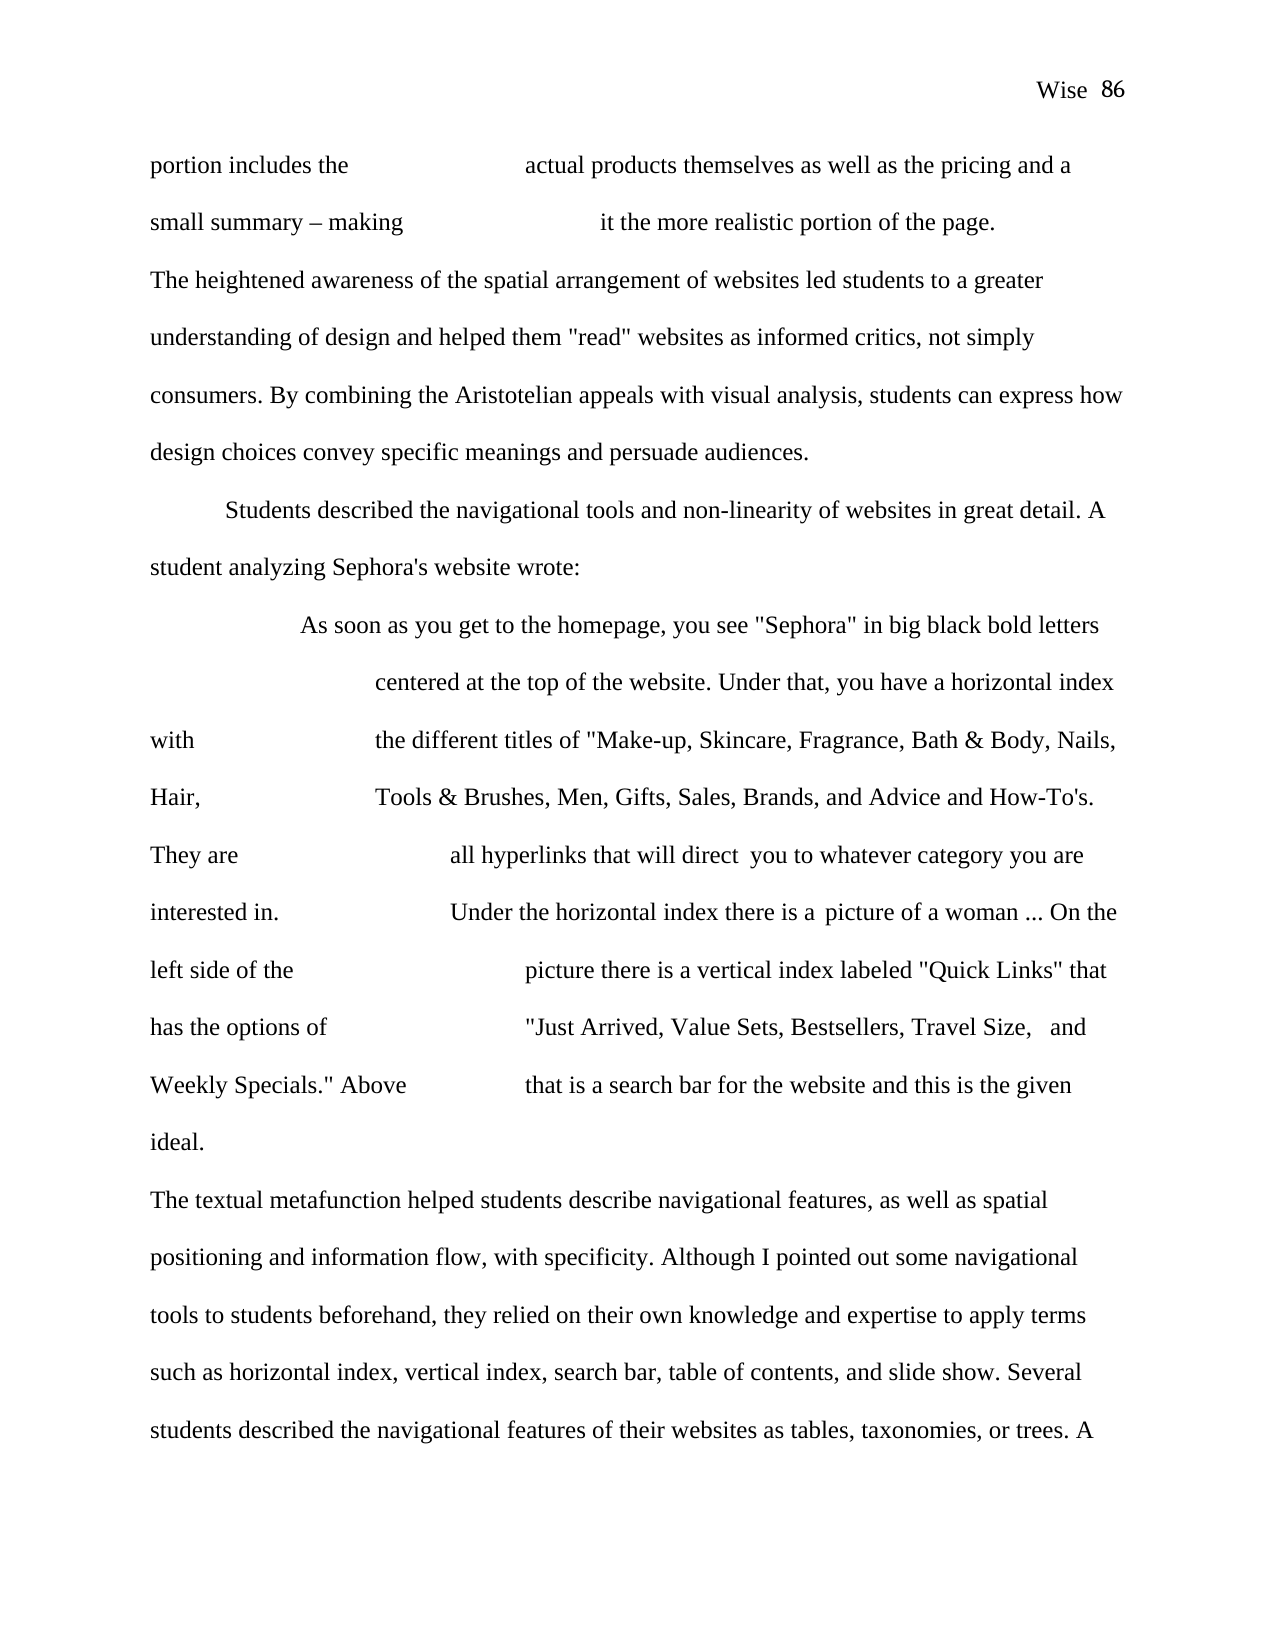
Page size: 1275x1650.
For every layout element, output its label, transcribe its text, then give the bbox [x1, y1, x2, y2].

text As soon as you get to the homepage, you see "Sephora" in big black bold letters centered at the top of the website. Under that, you have a horizontal index with the different titles of "Make-up, Skincare, Fragrance, Bath & Body, Nails, Hair, Tools & Brushes, Men, Gifts, Sales, Brands, and Advice and How-To's. They are all hyperlinks that will direct you to whatever category you are interested in. Under the horizontal index there is a picture of a woman ... On the left side of the picture there is a vertical index labeled "Quick Links" that has the options of "Just Arrived, Value Sets, Bestsellers, Travel Size, and Weekly Specials." Above that is a search bar for the website and this is the given ideal. [150, 610, 1125, 1156]
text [150, 1185, 1125, 1444]
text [150, 150, 1125, 236]
text Students described the navigational tools and non-linearity of websites in great detail. A student analyzing Sephora's website wrote: [150, 495, 1125, 581]
text The heightened awareness of the spatial arrangement of websites led students to a greater understanding of design and helped them "read" websites as informed critics, not simply consumers. By combining the Aristotelian appeals with visual analysis, students can express how design choices convey specific meanings and persuade audiences. [150, 265, 1125, 466]
